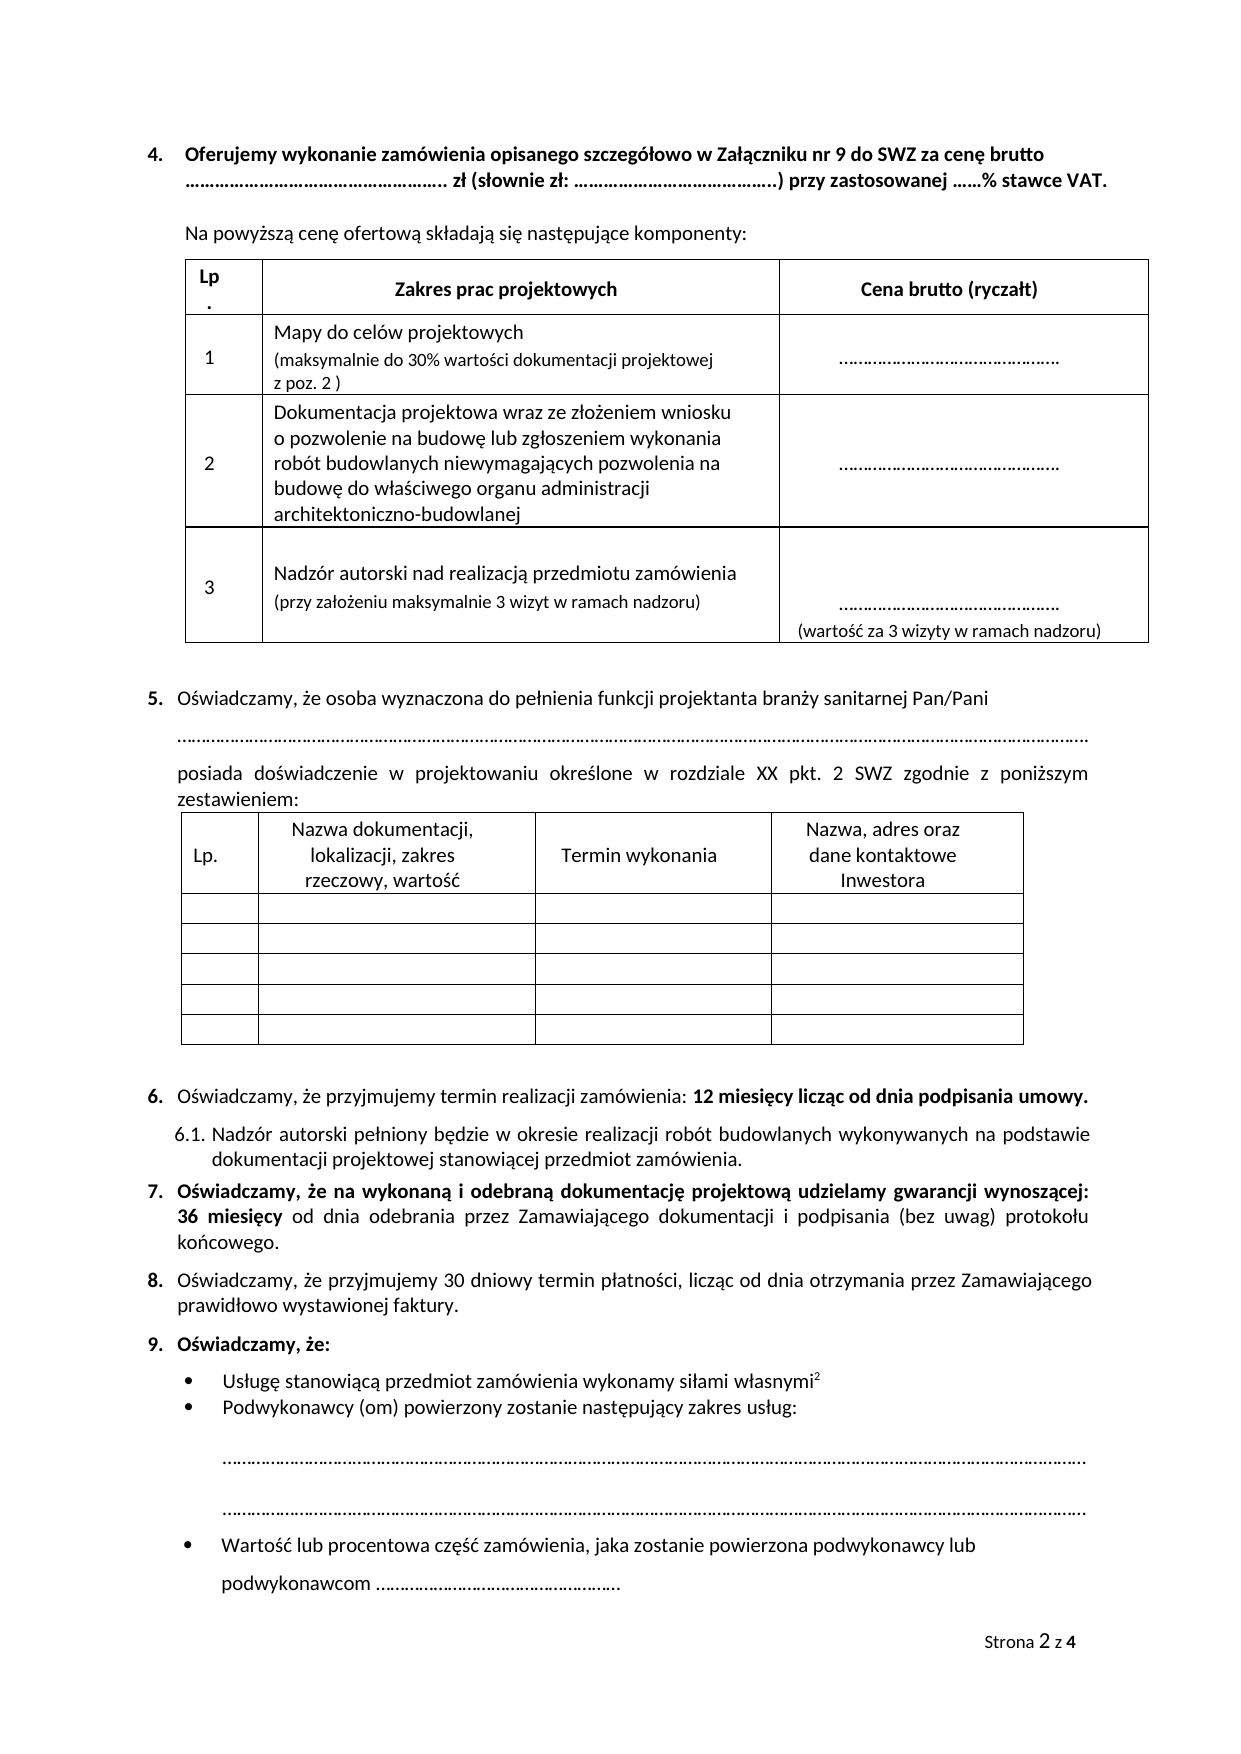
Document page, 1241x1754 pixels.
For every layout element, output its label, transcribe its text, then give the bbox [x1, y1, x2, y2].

table_cell [772, 924, 1023, 953]
table_cell [259, 1015, 535, 1044]
list Podwykonawcy (om) powierzony zostanie następujący zakres usług: [185, 1394, 1119, 1419]
table_header Lp. [186, 260, 262, 314]
table_cell Mapy do celów projektowych (maksymalnie do 30% wartości dokumentacji projektowej z poz. 2 ) [263, 315, 779, 394]
table_cell [772, 985, 1023, 1014]
table_cell Nadzór autorski nad realizacją przedmiotu zamówienia (przy założeniu maksymalnie 3 wizyt w ramach nadzoru) [263, 528, 779, 642]
table_cell [772, 954, 1023, 984]
table_cell 2 [186, 395, 262, 526]
list Nadzór autorski pełniony będzie w okresie realizacji robót budowlanych wykonywanych na podstawie dokumentacji projektowej stanowiącej przedmiot zamówienia. [174, 1121, 1090, 1172]
list Wartość lub procentowa część zamówienia, jaka zostanie powierzona podwykonawcy lub podwykonawcom …………………………………………… [184, 1533, 1093, 1595]
table_cell [259, 924, 535, 953]
table_cell [536, 985, 771, 1014]
table_header Lp. [182, 813, 258, 893]
list posiada doświadczenie w projektowaniu określone w rozdziale XX pkt. 2 SWZ zgodnie z poniższym zestawieniem: [177, 761, 1090, 811]
subtitle Oferujemy wykonanie zamówienia opisanego szczegółowo w Załączniku nr 9 do SWZ za cenę brutto …………………………………………….. zł (słownie zł: …………………………………..) przy zastosowanej ……% stawce VAT. [147, 142, 1119, 192]
subtitle Na powyższą cenę ofertową składają się następujące komponenty: [185, 221, 1090, 246]
list Oświadczamy, że przyjmujemy termin realizacji zamówienia: 12 miesięcy licząc od dnia podpisania umowy. [147, 1083, 1119, 1109]
table_cell [536, 924, 771, 953]
table_cell [536, 894, 771, 923]
table_cell [259, 894, 535, 923]
table_header Termin wykonania [536, 813, 771, 893]
list Oświadczamy, że osoba wyznaczona do pełnienia funkcji projektanta branży sanitarnej Pan/Pani [147, 685, 1090, 710]
table_cell [772, 894, 1023, 923]
list Usługę stanowiącą przedmiot zamówienia wykonamy siłami własnymi2 [185, 1368, 1119, 1394]
table_cell 3 [186, 528, 262, 642]
table_cell [182, 924, 258, 953]
table_cell [536, 954, 771, 984]
subtitle Oświadczamy, że: [147, 1331, 1119, 1356]
list Oświadczamy, że przyjmujemy 30 dniowy termin płatności, licząc od dnia otrzymania przez Zamawiającego prawidłowo wystawionej faktury. [147, 1267, 1093, 1318]
table_cell [182, 954, 258, 984]
table_cell [182, 1015, 258, 1044]
text ……………………………………………………………………………………………………………………………………………………………… [222, 1444, 1119, 1470]
table_cell 1 [186, 315, 262, 394]
table_cell [182, 894, 258, 923]
subtitle Oświadczamy, że na wykonaną i odebraną dokumentację projektową udzielamy gwarancji wynoszącej: 36 miesięcy od dnia odebrania przez Zamawiającego dokumentacji i podpisania (bez uwag) protokołu końcowego. [147, 1178, 1090, 1254]
table_cell [259, 954, 535, 984]
table_cell [536, 1015, 771, 1044]
table_header Zakres prac projektowych [263, 260, 779, 314]
table_cell Dokumentacja projektowa wraz ze złożeniem wniosku o pozwolenie na budowę lub zgłoszeniem wykonania robót budowlanych niewymagających pozwolenia na budowę do właściwego organu administracji architektoniczno-budowlanej [263, 395, 779, 526]
list ………………………………………………………………………………………………………………………………………………………………………. [177, 723, 1090, 748]
table_header Nazwa, adres oraz dane kontaktowe Inwestora [772, 813, 1023, 893]
table_cell ………………………………………. [780, 315, 1148, 394]
table_header Cena brutto (ryczałt) [780, 260, 1148, 314]
table_cell ………………………………………. (wartość za 3 wizyty w ramach nadzoru) [780, 528, 1148, 642]
table_cell ………………………………………. [780, 395, 1148, 526]
table_cell [182, 985, 258, 1014]
table_header Nazwa dokumentacji, lokalizacji, zakres rzeczowy, wartość [259, 813, 535, 893]
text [222, 1495, 1119, 1520]
table_cell [772, 1015, 1023, 1044]
table_cell [259, 985, 535, 1014]
